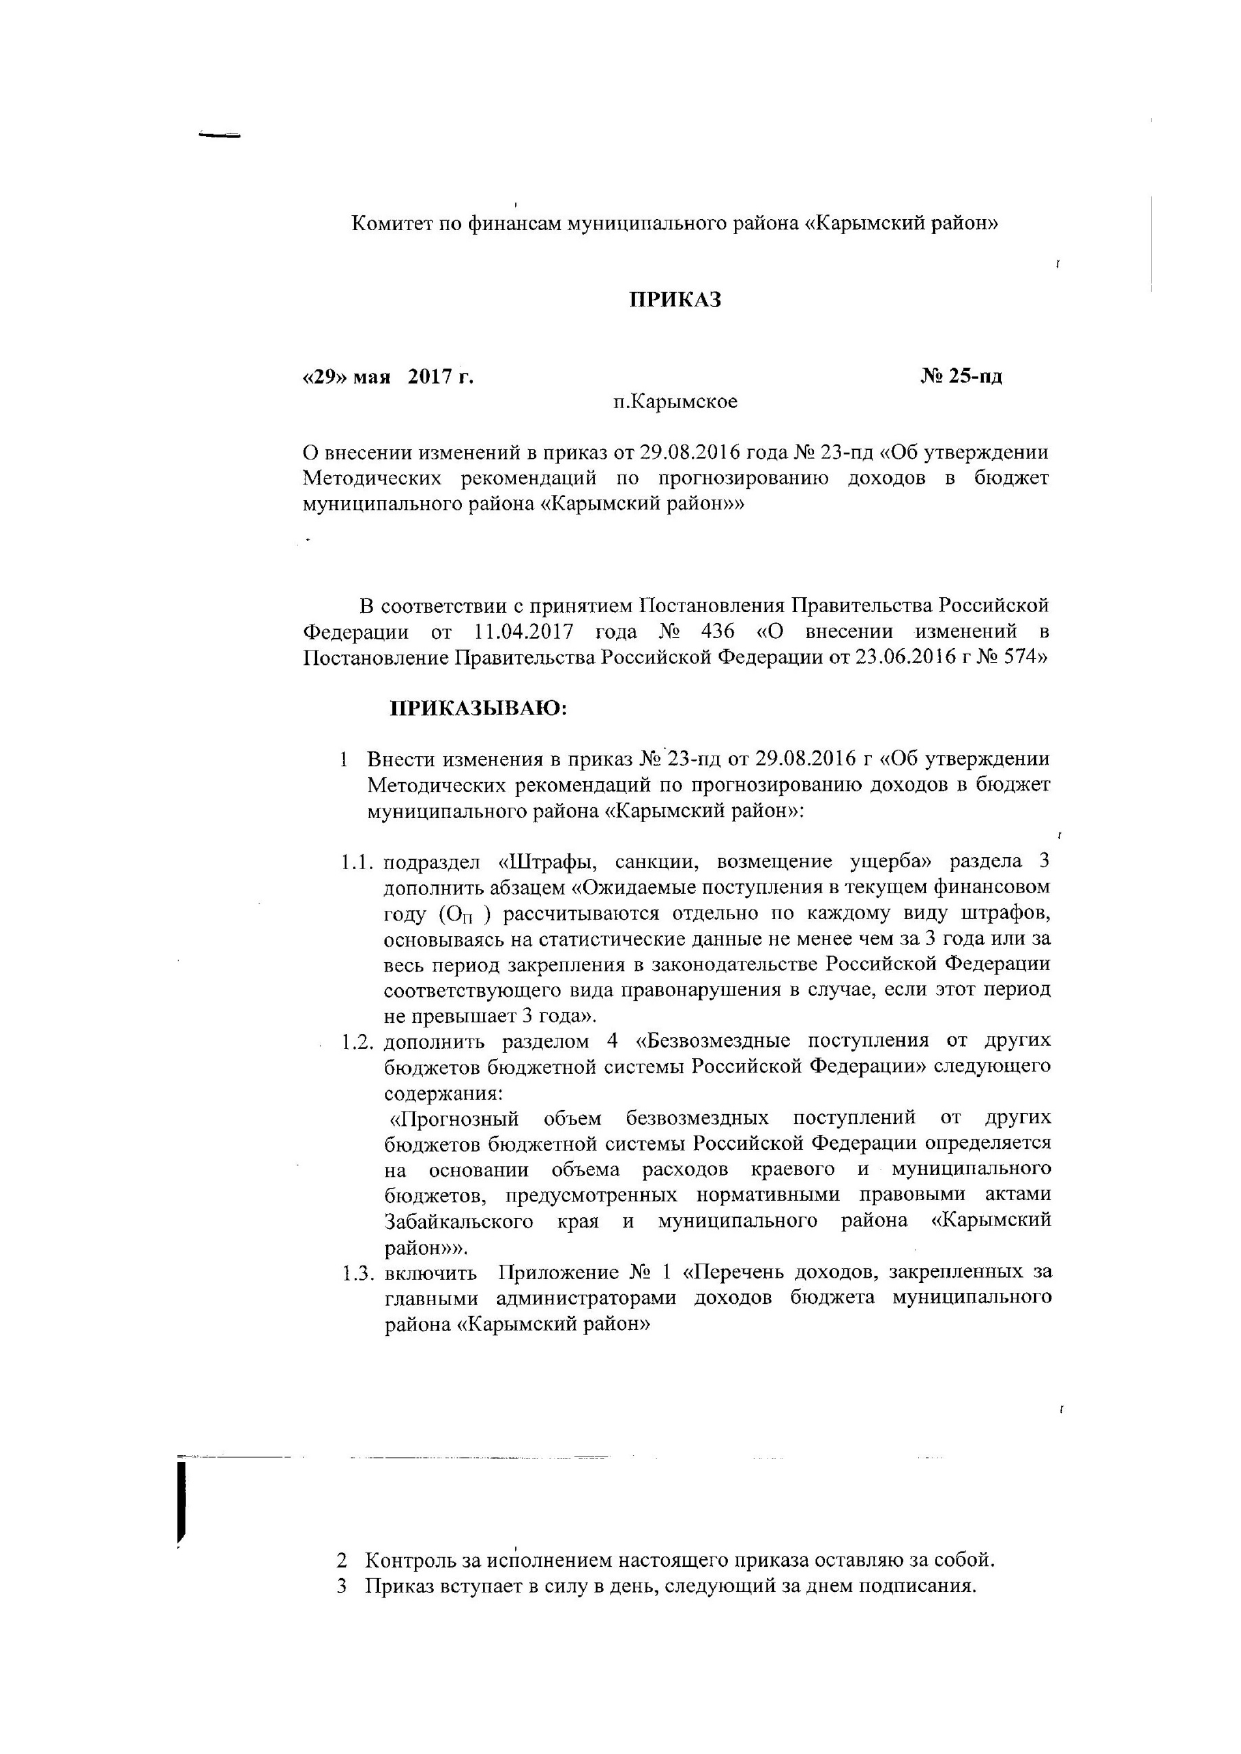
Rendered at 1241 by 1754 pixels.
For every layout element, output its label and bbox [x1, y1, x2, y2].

picture [177, 1462, 1152, 1636]
picture [177, 118, 1152, 1459]
